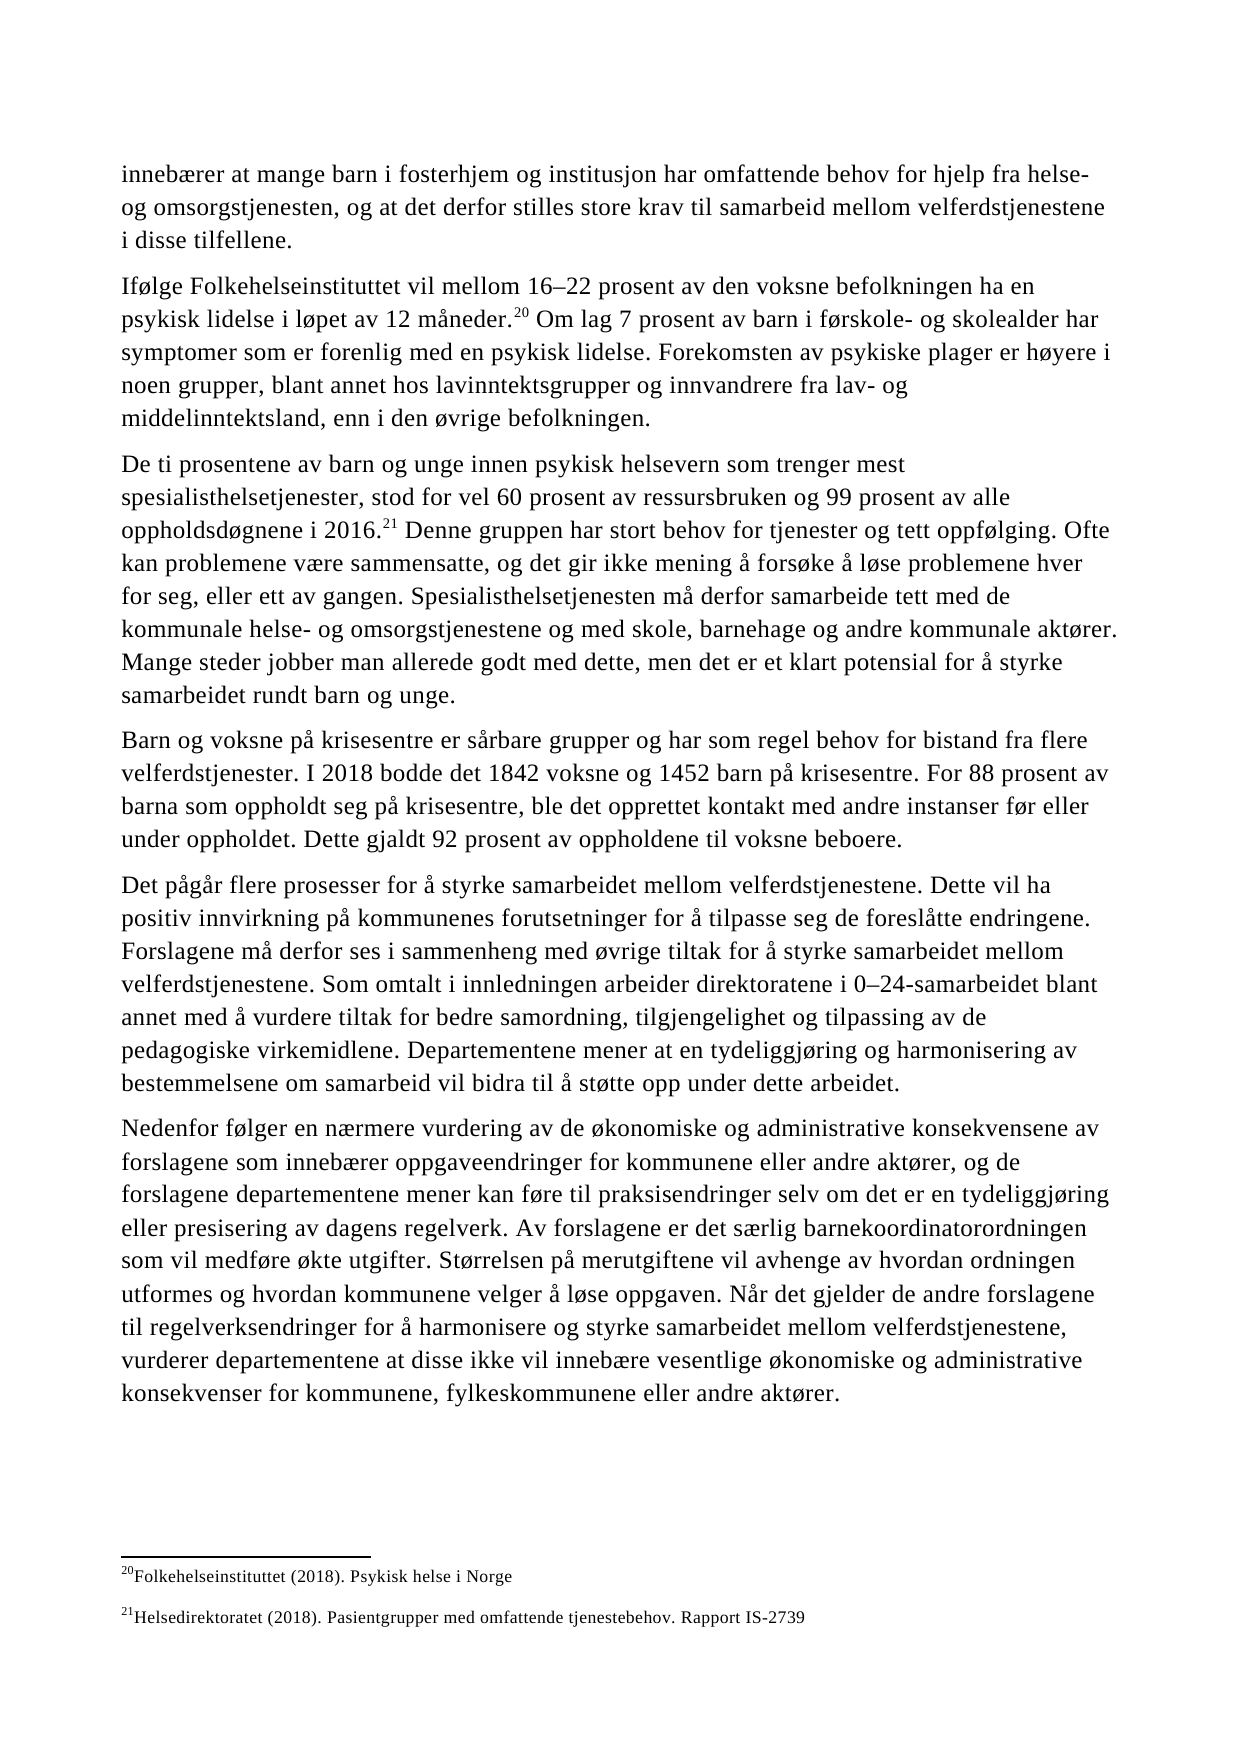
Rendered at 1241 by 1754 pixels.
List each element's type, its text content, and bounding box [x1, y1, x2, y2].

text Det pågår flere prosesser for å styrke samarbeidet mellom velferdstjenestene. Dette vil ha positiv innvirkning på kommunenes forutsetninger for å tilpasse seg de foreslåtte endringene. Forslagene må derfor ses i sammenheng med øvrige tiltak for å styrke samarbeidet mellom velferdstjenestene. Som omtalt i innledningen arbeider direktoratene i 0–24-samarbeidet blant annet med å vurdere tiltak for bedre samordning, tilgjengelighet og tilpassing av de pedagogiske virkemidlene. Departementene mener at en tydeliggjøring og harmonisering av bestemmelsene om samarbeid vil bidra til å støtte opp under dette arbeidet. [121, 870, 1119, 1097]
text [121, 159, 1119, 254]
text De ti prosentene av barn og unge innen psykisk helsevern som trenger mest spesialisthelsetjenester, stod for vel 60 prosent av ressursbruken og 99 prosent av alle oppholdsdøgnene i 2016. Denne gruppen har stort behov for tjenester og tett oppfølging. Ofte kan problemene være sammensatte, og det gir ikke mening å forsøke å løse problemene hver for seg, eller ett av gangen. Spesialisthelsetjenesten må derfor samarbeide tett med de kommunale helse- og omsorgstjenestene og med skole, barnehage og andre kommunale aktører. Mange steder jobber man allerede godt med dette, men det er et klart potensial for å styrke samarbeidet rundt barn og unge. [121, 449, 1119, 708]
text Nedenfor følger en nærmere vurdering av de økonomiske og administrative konsekvensene av forslagene som innebærer oppgaveendringer for kommunene eller andre aktører, og de forslagene departementene mener kan føre til praksisendringer selv om det er en tydeliggjøring eller presisering av dagens regelverk. Av forslagene er det særlig barnekoordinatorordningen som vil medføre økte utgifter. Størrelsen på merutgiftene vil avhenge av hvordan ordningen utformes og hvordan kommunene velger å løse oppgaven. Når det gjelder de andre forslagene til regelverksendringer for å harmonisere og styrke samarbeidet mellom velferdstjenestene, vurderer departementene at disse ikke vil innebære vesentlige økonomiske og administrative konsekvenser for kommunene, fylkeskommunene eller andre aktører. [121, 1113, 1119, 1406]
text Ifølge Folkehelseinstituttet vil mellom 16–22 prosent av den voksne befolkningen ha en psykisk lidelse i løpet av 12 måneder. Om lag 7 prosent av barn i førskole- og skolealder har symptomer som er forenlig med en psykisk lidelse. Forekomsten av psykiske plager er høyere i noen grupper, blant annet hos lavinntektsgrupper og innvandrere fra lav- og middelinntektsland, enn i den øvrige befolkningen. [121, 271, 1119, 432]
text Barn og voksne på krisesentre er sårbare grupper og har som regel behov for bistand fra flere velferdstjenester. I 2018 bodde det 1842 voksne og 1452 barn på krisesentre. For 88 prosent av barna som oppholdt seg på krisesentre, ble det opprettet kontakt med andre instanser før eller under oppholdet. Dette gjaldt 92 prosent av oppholdene til voksne beboere. [121, 725, 1119, 853]
